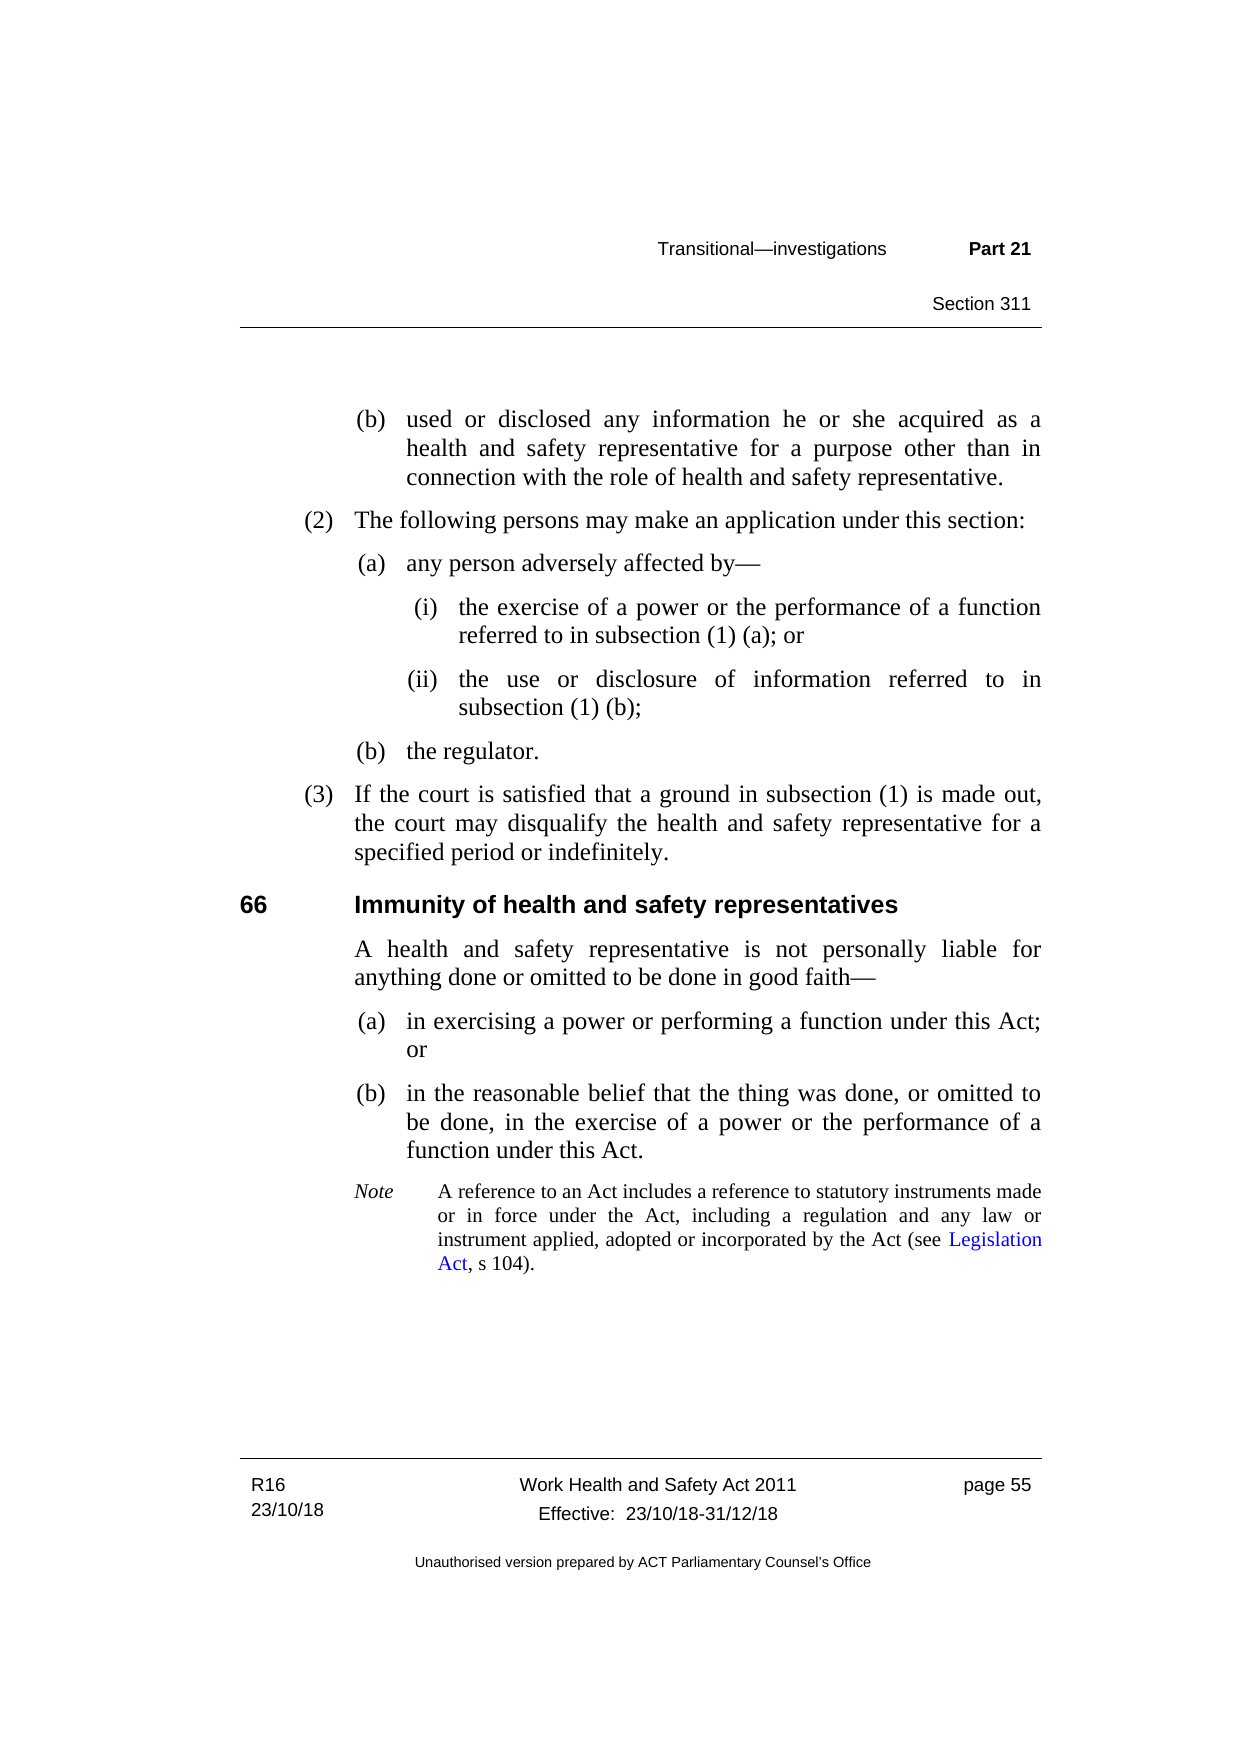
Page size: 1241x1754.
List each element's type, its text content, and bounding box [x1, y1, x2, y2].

text (b) in the reasonable belief that the thing was done, or omitted to be done, in the exercise of a power or the performance of a function under this Act. [239, 1078, 1042, 1164]
text Note A reference to an Act includes a reference to statutory instruments made or in force under the Act, including a regulation and any law or instrument applied, adopted or incorporated by the Act (see Legislation Act, s 104). [354, 1179, 1042, 1275]
text (ii) the use or disclosure of information referred to in subsection (1) (b); [239, 664, 1042, 721]
text (2) The following persons may make an application under this section: [239, 505, 1042, 534]
text (b) used or disclosed any information he or she acquired as a health and safety representative for a purpose other than in connection with the role of health and safety representative. [239, 404, 1042, 490]
text (a) any person adversely affected by— [239, 548, 1042, 577]
text (a) in exercising a power or performing a function under this Act; or [239, 1006, 1042, 1063]
text (3) If the court is satisfied that a ground in subsection (1) is made out, the court may disqualify the health and safety representative for a specified period or indefinitely. [239, 779, 1042, 865]
text A health and safety representative is not personally liable for anything done or omitted to be done in good faith— [354, 934, 1042, 991]
text (i) the exercise of a power or the performance of a function referred to in subsection (1) (a); or [239, 592, 1042, 649]
text (b) the regulator. [239, 736, 1042, 764]
text 66 Immunity of health and safety representatives [239, 890, 1042, 919]
